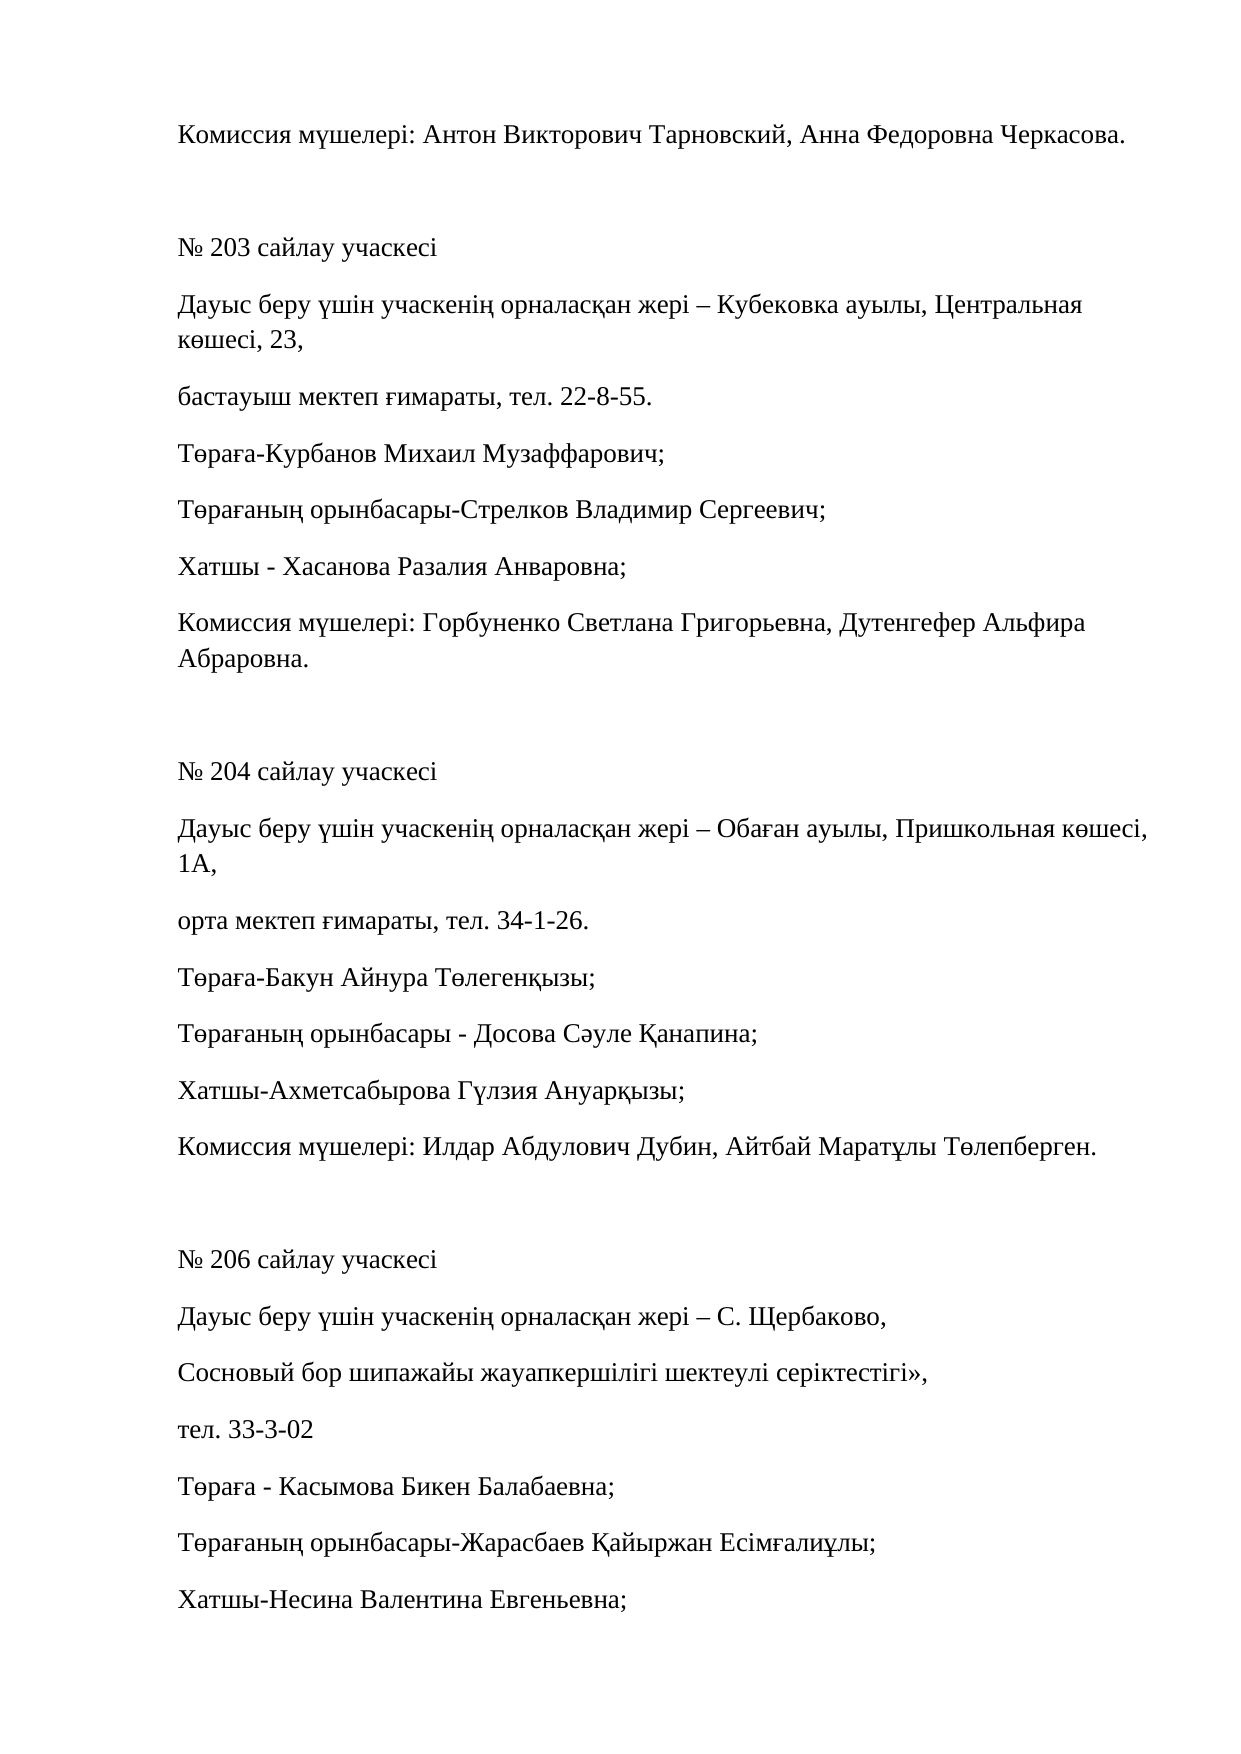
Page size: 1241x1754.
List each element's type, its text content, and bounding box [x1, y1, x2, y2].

text Сосновый бор шипажайы жауапкершілігі шектеулі серіктестігі», [177, 1357, 1152, 1388]
text Комиссия мүшелері: Антон Викторович Тарновский, Анна Федоровна Черкасова. [177, 118, 1152, 149]
text № 203 сайлау учаскесі [177, 231, 1152, 262]
text тел. 33-3-02 [177, 1413, 1152, 1444]
text Комиссия мүшелері: Горбуненко Светлана Григорьевна, Дутенгефер Альфира Абраровна. [177, 606, 1152, 673]
text Төраға - Касымова Бикен Балабаевна; [177, 1470, 1152, 1501]
text Комиссия мүшелері: Илдар Абдулович Дубин, Айтбай Маратұлы Төлепберген. [177, 1130, 1152, 1161]
text Дауыс беру үшін учаскенің орналасқан жері – Кубековка ауылы, Центральная көшесі, 23, [177, 288, 1152, 355]
text Төраға-Бакун Айнура Төлегенқызы; [177, 961, 1152, 992]
text бастауыш мектеп ғимараты, тел. 22-8-55. [177, 380, 1152, 411]
text Төрағаның орынбасары-Стрелков Владимир Сергеевич; [177, 493, 1152, 524]
text Хатшы-Несина Валентина Евгеньевна; [177, 1583, 1152, 1614]
text Төраға-Курбанов Михаил Музаффарович; [177, 437, 1152, 468]
text Төрағаның орынбасары-Жарасбаев Қайыржан Есімғалиұлы; [177, 1526, 1152, 1557]
text Хатшы - Хасанова Разалия Анваровна; [177, 550, 1152, 581]
text № 204 сайлау учаскесі [177, 755, 1152, 786]
text Дауыс беру үшін учаскенің орналасқан жері – Обаған ауылы, Пришкольная көшесі, 1А, [177, 812, 1152, 879]
text орта мектеп ғимараты, тел. 34-1-26. [177, 904, 1152, 935]
text Дауыс беру үшін учаскенің орналасқан жері – С. Щербаково, [177, 1300, 1152, 1331]
text Хатшы-Ахметсабырова Гүлзия Ануарқызы; [177, 1074, 1152, 1105]
text Төрағаның орынбасары - Досова Сәуле Қанапина; [177, 1017, 1152, 1048]
text № 206 сайлау учаскесі [177, 1243, 1152, 1274]
